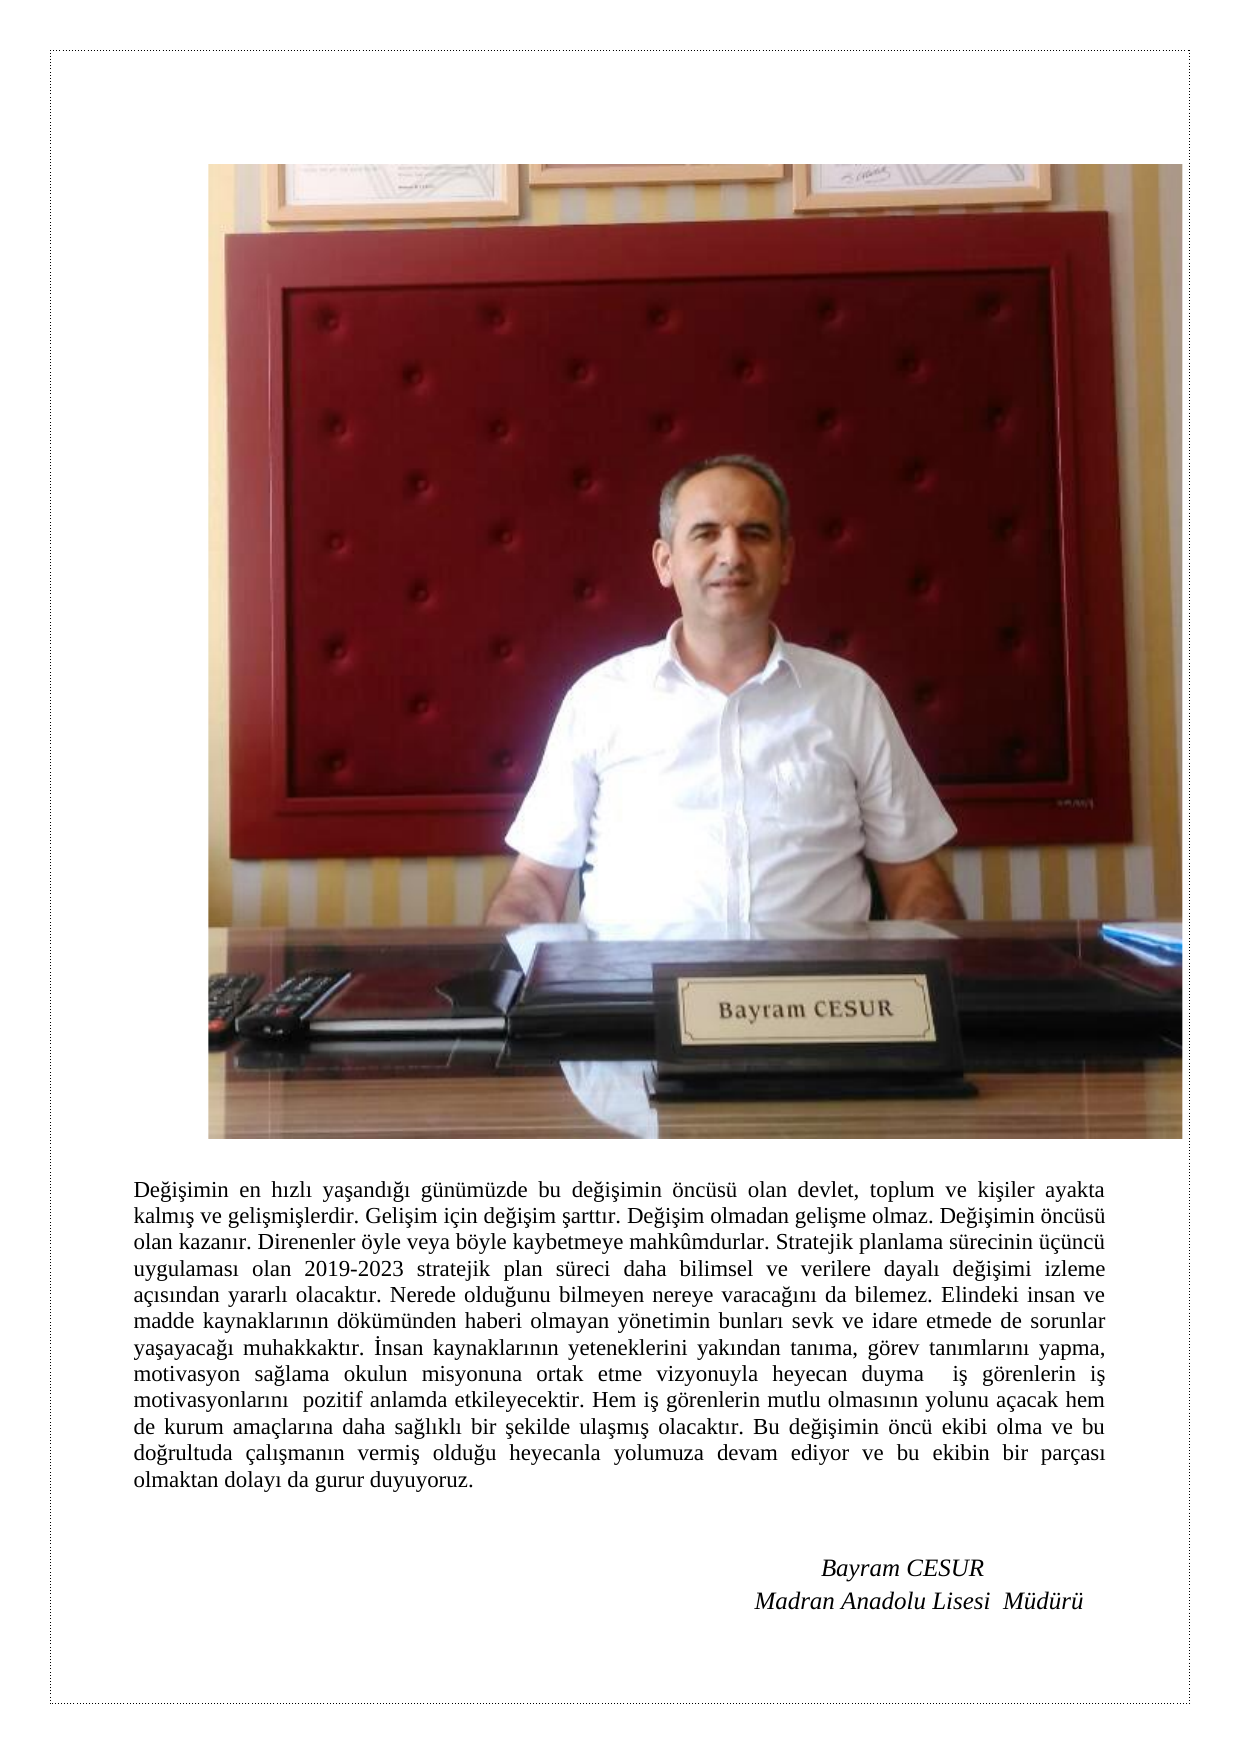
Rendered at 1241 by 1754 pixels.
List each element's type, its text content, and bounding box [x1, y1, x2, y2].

picture [208, 164, 1183, 1139]
text Değişimin en hızlı yaşandığı günümüzde bu değişimin öncüsü olan devlet, toplum ve kişiler ayakta kalmış ve gelişmişlerdir. Gelişim için değişim şarttır. Değişim olmadan gelişme olmaz. Değişimin öncüsü olan kazanır. Direnenler öyle veya böyle kaybetmeye mahkûmdurlar. Stratejik planlama sürecinin üçüncü uygulaması olan 2019-2023 stratejik plan süreci daha bilimsel ve verilere dayalı değişimi izleme açısından yararlı olacaktır. Nerede olduğunu bilmeyen nereye varacağını da bilemez. Elindeki insan ve madde kaynaklarının dökümünden haberi olmayan yönetimin bunları sevk ve idare etmede de sorunlar yaşayacağı muhakkaktır. İnsan kaynaklarının yeteneklerini yakından tanıma, görev tanımlarını yapma, motivasyon sağlama okulun misyonuna ortak etme vizyonuyla heyecan duyma iş görenlerin iş motivasyonlarını pozitif anlamda etkileyecektir. Hem iş görenlerin mutlu olmasının yolunu açacak hem de kurum amaçlarına daha sağlıklı bir şekilde ulaşmış olacaktır. Bu değişimin öncü ekibi olma ve bu doğrultuda çalışmanın vermiş olduğu heyecanla yolumuza devam ediyor ve bu ekibin bir parçası olmaktan dolayı da gurur duyuyoruz. [133, 1176, 1107, 1492]
text Bayram CESUR [133, 1553, 1107, 1582]
text Madran Anadolu Lisesi Müdürü [133, 1586, 1107, 1615]
